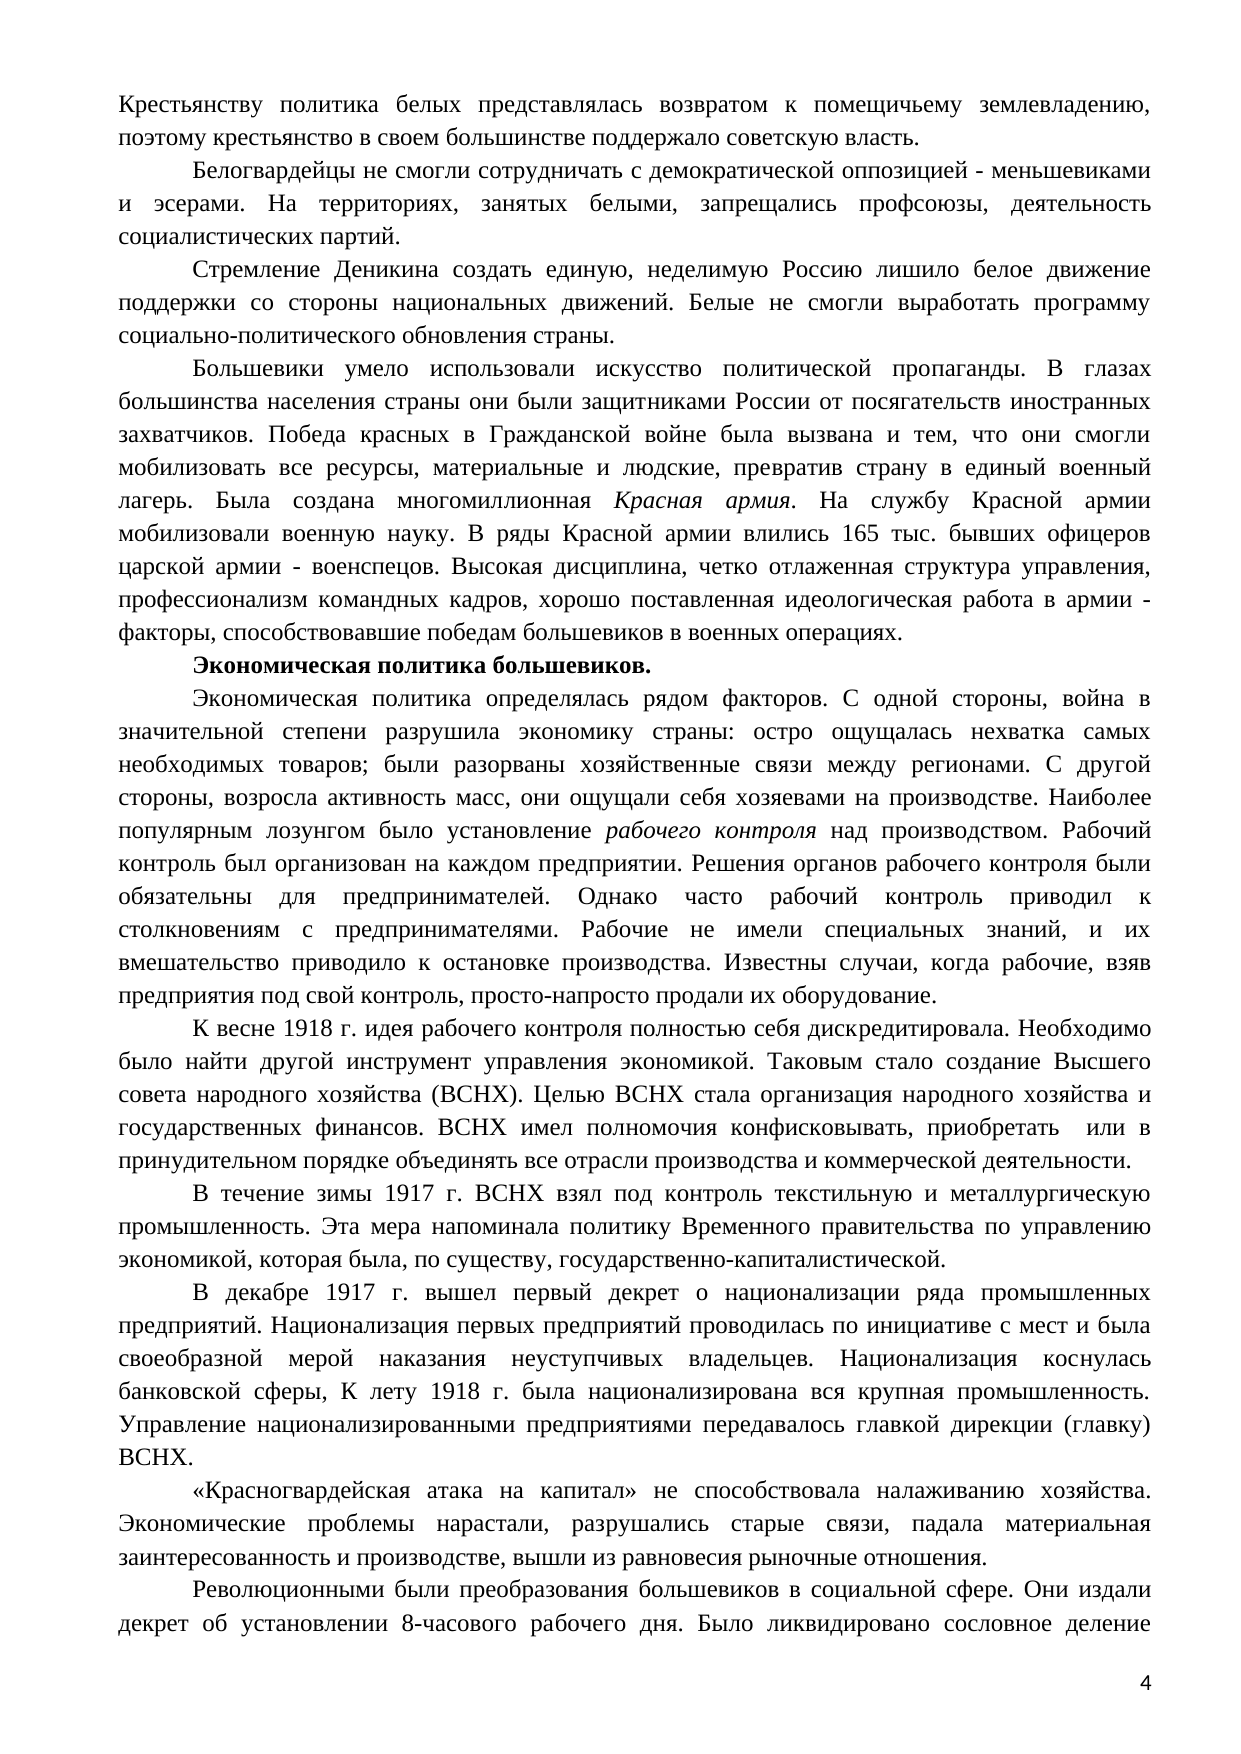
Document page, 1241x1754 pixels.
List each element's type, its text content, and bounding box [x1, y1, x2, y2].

text «Красногвардейская атака на капитал» не способствовала налаживанию хозяйства. Экономические проблемы нарастали, разрушались старые связи, падала материальная заинтересованность и производстве, вышли из равновесия рыночные отношения. [118, 1476, 1152, 1570]
text Стремление Деникина создать единую, неделимую Россию лишило белое движение поддержки со стороны национальных движений. Белые не смогли выработать программу социально-политического обновления страны. [118, 254, 1152, 348]
text Экономическая политика большевиков. [118, 650, 1152, 679]
text Экономическая политика определялась рядом факторов. С одной стороны, война в значительной степени разрушила экономику страны: остро ощущалась нехватка самых необходимых товаров; были разорваны хозяйственные связи между регионами. С другой стороны, возросла активность масс, они ощущали себя хозяевами на производстве. Наиболее популярным лозунгом было установление рабочего контроля над производством. Рабочий контроль был организован на каждом предприятии. Решения органов рабочего контроля были обязательны для предпринимателей. Однако часто рабочий контроль приводил к столкновениям с предпринимателями. Рабочие не имели специальных знаний, и их вмешательство приводило к остановке производства. Известны случаи, когда рабочие, взяв предприятия под свой контроль, просто-напросто продали их оборудование. [118, 683, 1152, 1009]
text В течение зимы . ВСНХ взял под контроль текстильную и металлургическую промышленность. Эта мера напоминала политику Временного правительства по управлению экономикой, которая была, по существу, государственно-капиталистической. [118, 1178, 1152, 1273]
text К весне . идея рабочего контроля полностью себя дискредитировала. Необходимо было найти другой инструмент управления экономикой. Таковым стало создание Высшего совета народного хозяйства (ВСНХ). Целью ВСНХ стала организация народного хозяйства и государственных финансов. ВСНХ имел полномочия конфисковывать, приобретать или в принудительном порядке объединять все отрасли производства и коммерческой деятельности. [118, 1013, 1152, 1174]
text Большевики умело использовали искусство политической пропаганды. В глазах большинства населения страны они были защитниками России от посягательств иностранных захватчиков. Победа красных в Гражданской войне была вызвана и тем, что они смогли мобилизовать все ресурсы, материальные и людские, превратив страну в единый военный лагерь. Была создана многомиллионная Красная армия. На службу Красной армии мобилизовали военную науку. В ряды Красной армии влились 165 тыс. бывших офицеров царской армии - военспецов. Высокая дисциплина, четко отлаженная структура управления, профессионализм командных кадров, хорошо поставленная идеологическая работа в армии - факторы, способствовавшие победам большевиков в военных операциях. [118, 353, 1152, 646]
text В декабре . вышел первый декрет о национализации ряда промышленных предприятий. Национализация первых предприятий проводилась по инициативе с мест и была своеобразной мерой наказания неуступчивых владельцев. Национализация коснулась банковской сферы, К лету . была национализирована вся крупная промышленность. Управление национализированными предприятиями передавалось главкой дирекции (главку) ВСНХ. [118, 1277, 1152, 1471]
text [118, 89, 1152, 150]
text Белогвардейцы не смогли сотрудничать с демократической оппозицией - меньшевиками и эсерами. На территориях, занятых белыми, запрещались профсоюзы, деятельность социалистических партий. [118, 155, 1152, 249]
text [118, 1574, 1152, 1636]
